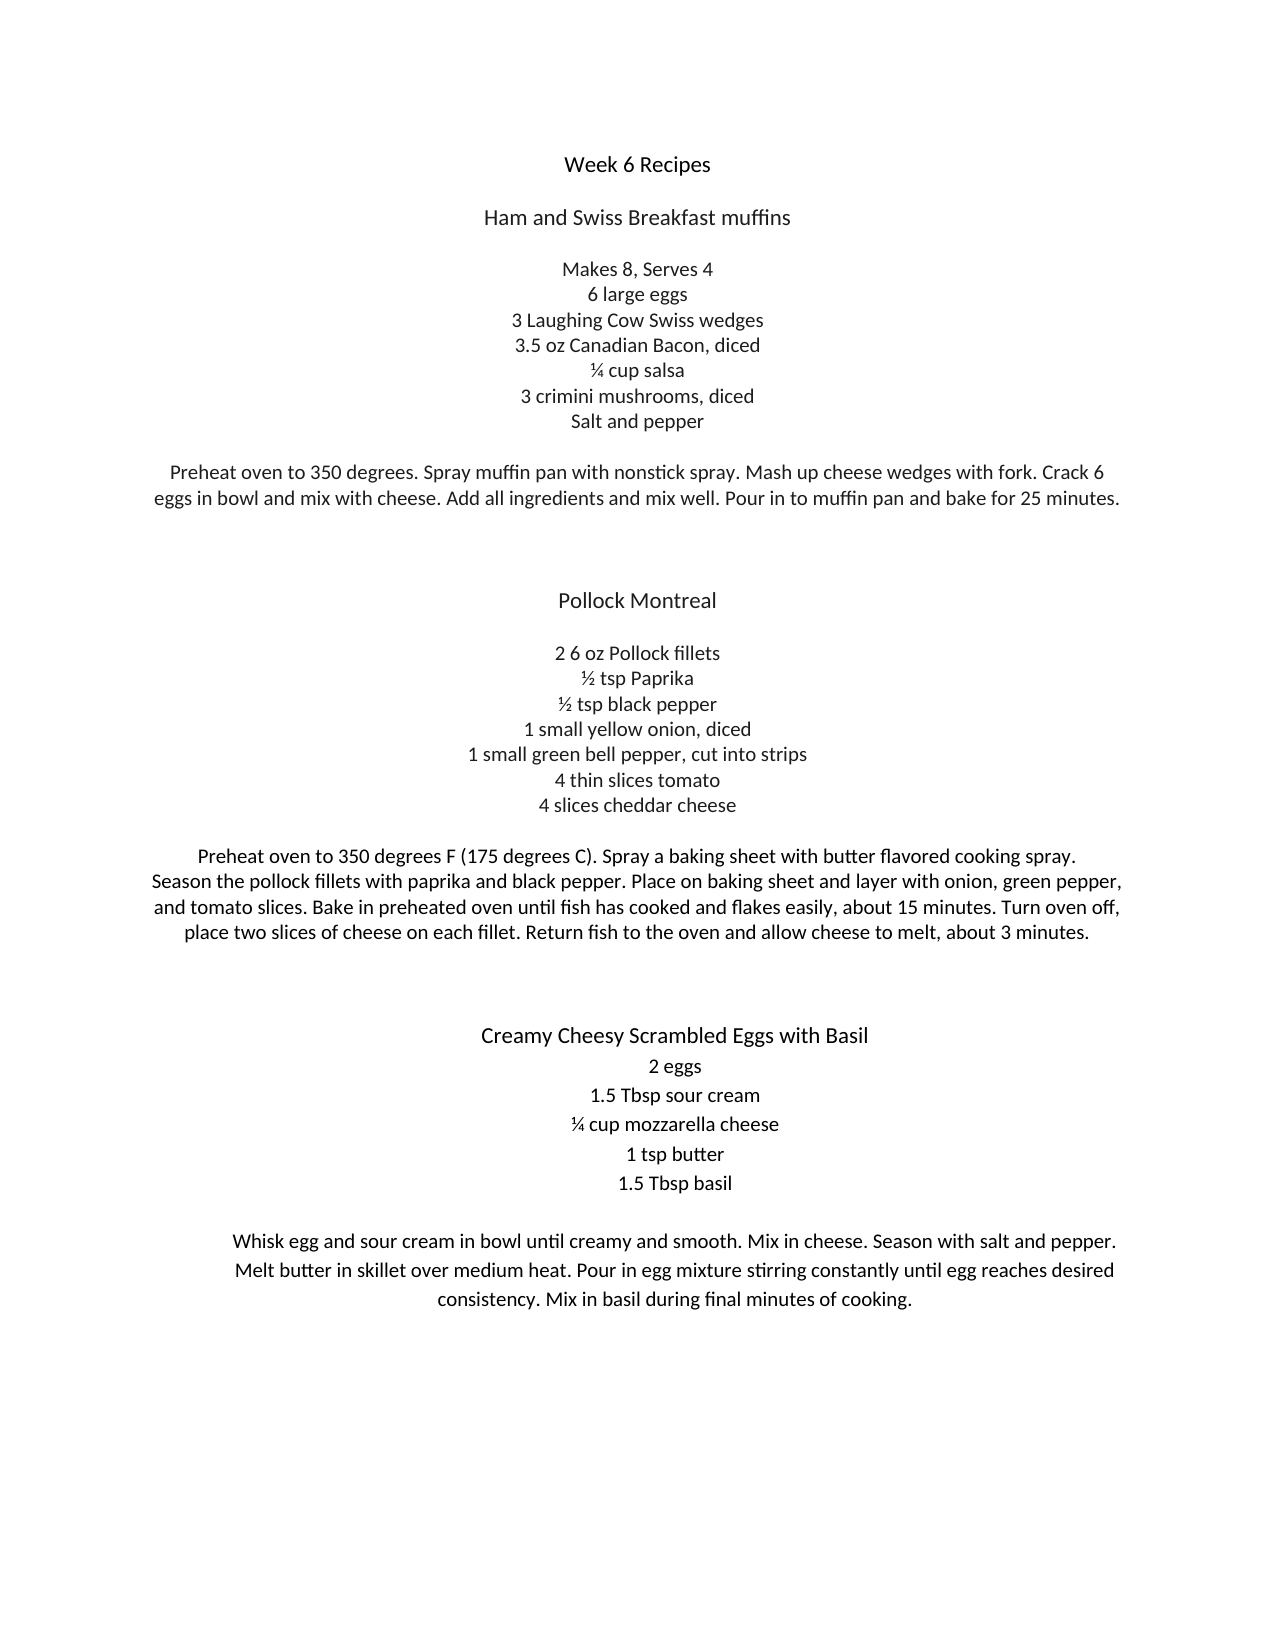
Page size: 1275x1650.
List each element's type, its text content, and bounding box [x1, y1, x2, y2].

text ¼ cup salsa [150, 358, 1125, 383]
text 6 large eggs [150, 281, 1125, 307]
text Ham and Swiss Breakfast muffins [150, 203, 1125, 231]
list Whisk egg and sour cream in bowl until creamy and smooth. Mix in cheese. Season with salt and pepper. Melt butter in skillet over medium heat. Pour in egg mixture stirring constantly until egg reaches desired consistency. Mix in basil during final minutes of cooking. [225, 1228, 1125, 1312]
text 1 small green bell pepper, cut into strips [150, 742, 1125, 767]
text Season the pollock fillets with paprika and black pepper. Place on baking sheet and layer with onion, green pepper, and tomato slices. Bake in preheated oven until fish has cooked and flakes easily, about 15 minutes. Turn oven off, place two slices of cheese on each fillet. Return fish to the oven and allow cheese to melt, about 3 minutes. [150, 869, 1125, 945]
list Creamy Cheesy Scrambled Eggs with Basil [225, 1021, 1125, 1049]
text 3 Laughing Cow Swiss wedges [150, 307, 1125, 332]
list 1.5 Tbsp sour cream [225, 1082, 1125, 1108]
text Pollock Montreal [150, 586, 1125, 614]
list 2 eggs [225, 1053, 1125, 1079]
list 1 tsp butter [225, 1141, 1125, 1166]
text Week 6 Recipes [150, 150, 1125, 178]
text Makes 8, Serves 4 [150, 256, 1125, 281]
text 2 6 oz Pollock fillets [150, 640, 1125, 665]
text Preheat oven to 350 degrees F (175 degrees C). Spray a baking sheet with butter flavored cooking spray. [150, 843, 1125, 869]
text ½ tsp Paprika [150, 665, 1125, 691]
text 4 thin slices tomato [150, 767, 1125, 792]
text ½ tsp black pepper [150, 691, 1125, 716]
text 3 crimini mushrooms, diced [150, 383, 1125, 408]
text 1 small yellow onion, diced [150, 716, 1125, 742]
text Preheat oven to 350 degrees. Spray muffin pan with nonstick spray. Mash up cheese wedges with fork. Crack 6 eggs in bowl and mix with cheese. Add all ingredients and mix well. Pour in to muffin pan and bake for 25 minutes. [150, 459, 1125, 510]
text Salt and pepper [150, 408, 1125, 434]
text 4 slices cheddar cheese [150, 792, 1125, 818]
list 1.5 Tbsp basil [225, 1170, 1125, 1195]
text 3.5 oz Canadian Bacon, diced [150, 332, 1125, 358]
list ¼ cup mozzarella cheese [225, 1112, 1125, 1137]
